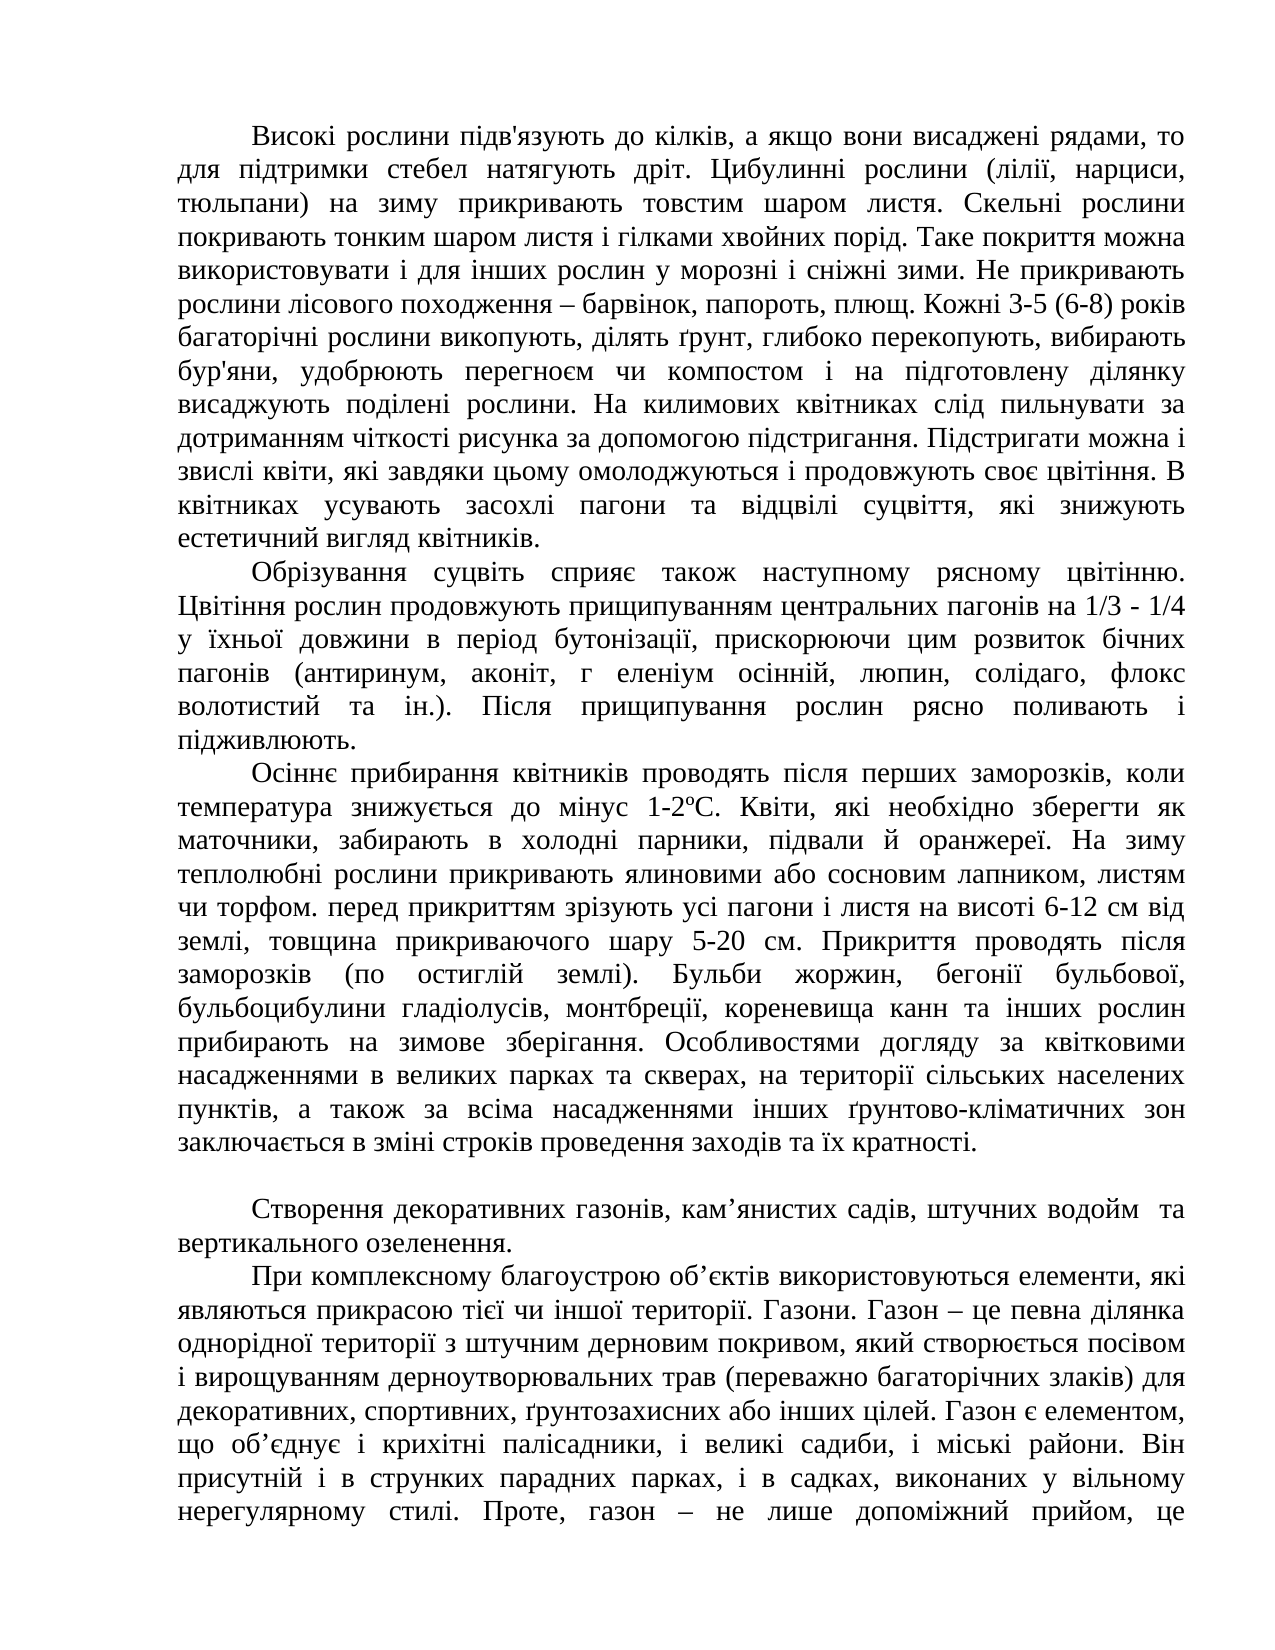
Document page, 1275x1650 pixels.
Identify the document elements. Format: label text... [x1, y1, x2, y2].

text Обрізування суцвіть сприяє також наступному рясному цвітінню. Цвітіння рослин продовжують прищипуванням центральних пагонів на 1/3 - 1/4 у їхньої довжини в період бутонізації, прискорюючи цим розвиток бічних пагонів (антиринум, аконіт, г еленіум осінній, люпин, солідаго, флокс волотистий та ін.). Після прищипування рослин рясно поливають і підживлюють. [177, 554, 1186, 755]
text Високі рослини підв'язують до кілків, а якщо вони висаджені рядами, то для підтримки стебел натягують дріт. Цибулинні рослини (лілії, нарциси, тюльпани) на зиму прикривають товстим шаром листя. Скельні рослини покривають тонким шаром листя і гілками хвойних порід. Таке покриття можна використовувати і для інших рослин у морозні і сніжні зими. Не прикривають рослини лісового походження – барвінок, папороть, плющ. Кожні 3-5 (6-8) років багаторічні рослини викопують, ділять ґрунт, глибоко перекопують, вибирають бур'яни, удобрюють перегноєм чи компостом і на підготовлену ділянку висаджують поділені рослини. На килимових квітниках слід пильнувати за дотриманням чіткості рисунка за допомогою підстригання. Підстригати можна і звислі квіти, які завдяки цьому омолоджуються і продовжують своє цвітіння. В квітниках усувають засохлі пагони та відцвілі суцвіття, які знижують естетичний вигляд квітників. [177, 118, 1186, 554]
text Осіннє прибирання квітників проводять після перших заморозків, коли температура знижується до мінус 1-2ºС. Квіти, які необхідно зберегти як маточники, забирають в холодні парники, підвали й оранжереї. На зиму теплолюбні рослини прикривають ялиновими або сосновим лапником, листям чи торфом. перед прикриттям зрізують усі пагони і листя на висоті 6-12 см від землі, товщина прикриваючого шару 5-20 см. Прикриття проводять після заморозків (по остиглій землі). Бульби жоржин, бегонії бульбової, бульбоцибулини гладіолусів, монтбреції, кореневища канн та інших рослин прибирають на зимове зберігання. Особливостями догляду за квітковими насадженнями в великих парках та скверах, на території сільських населених пунктів, а також за всіма насадженнями інших ґрунтово-кліматичних зон заключається в зміні строків проведення заходів та їх кратності. [177, 755, 1186, 1158]
text Створення декоративних газонів, кам’янистих садів, штучних водойм та вертикального озеленення. [177, 1191, 1186, 1258]
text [177, 1258, 1186, 1527]
